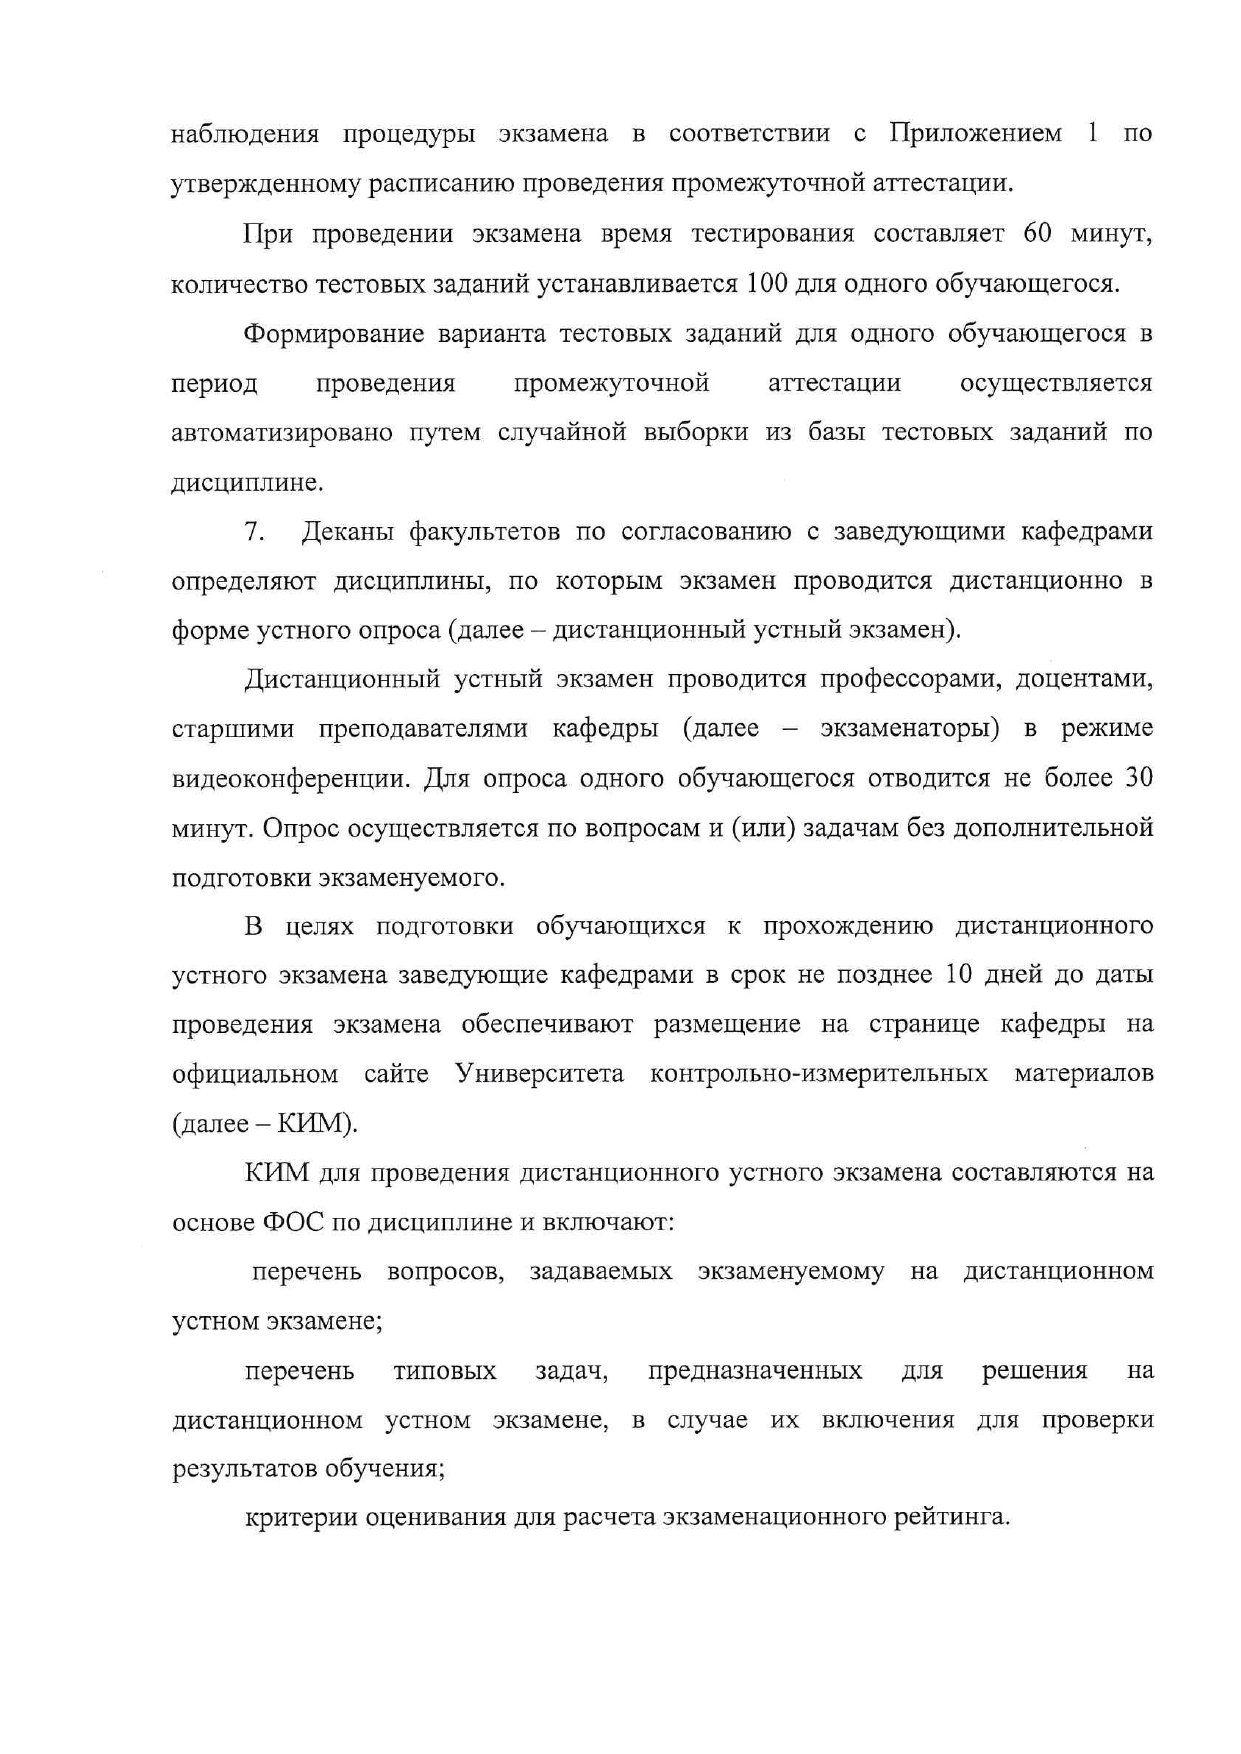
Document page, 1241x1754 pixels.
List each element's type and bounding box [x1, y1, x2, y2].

picture [102, 118, 1160, 1535]
